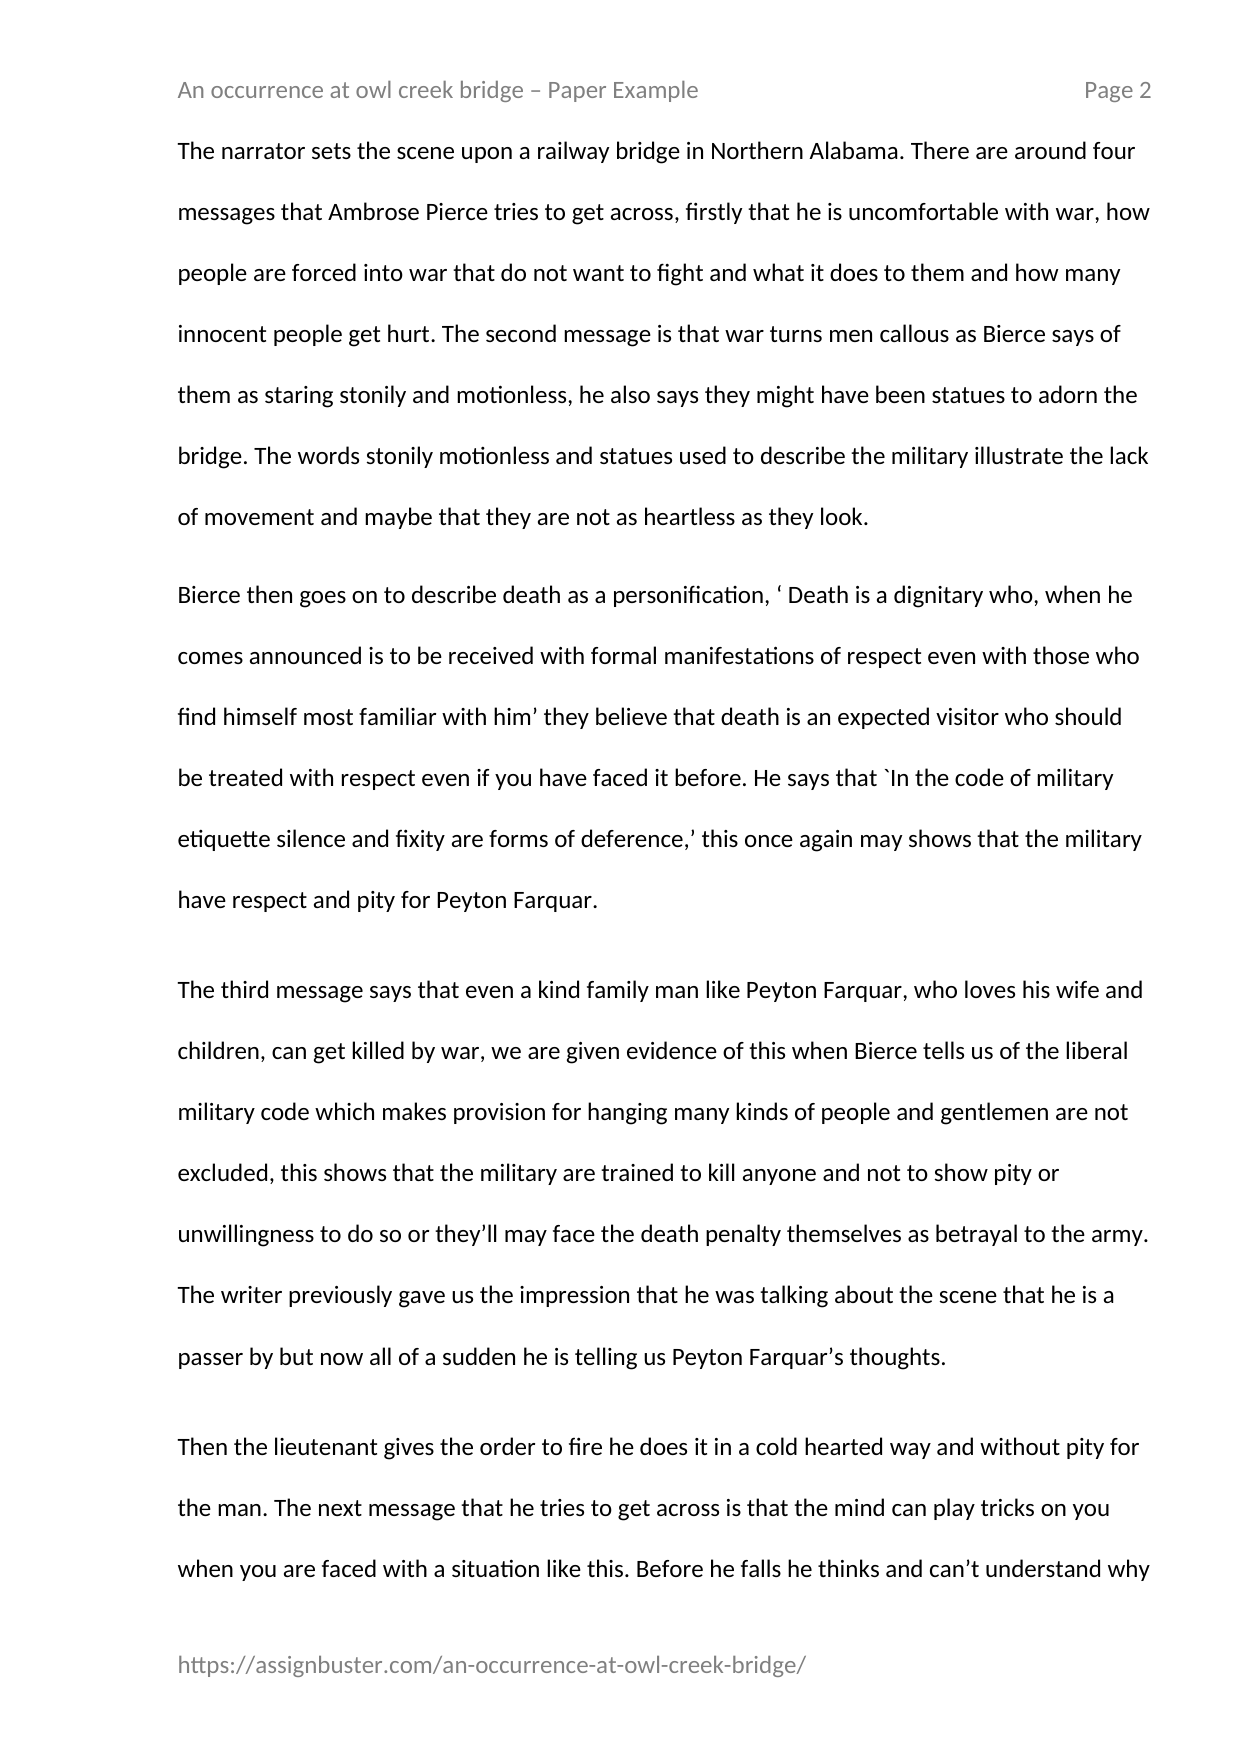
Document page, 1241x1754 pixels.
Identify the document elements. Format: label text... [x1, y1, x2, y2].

text The narrator sets the scene upon a railway bridge in Northern Alabama. There are around four messages that Ambrose Pierce tries to get across, firstly that he is uncomfortable with war, how people are forced into war that do not want to fight and what it does to them and how many innocent people get hurt. The second message is that war turns men callous as Bierce says of them as staring stonily and motionless, he also says they might have been statues to adorn the bridge. The words stonily motionless and statues used to describe the military illustrate the lack of movement and maybe that they are not as heartless as they look. [177, 135, 1152, 532]
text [177, 1431, 1152, 1584]
text The third message says that even a kind family man like Peyton Farquar, who loves his wife and children, can get killed by war, we are given evidence of this when Bierce tells us of the liberal military code which makes provision for hanging many kinds of people and gentlemen are not excluded, this shows that the military are trained to kill anyone and not to show pity or unwillingness to do so or they’ll may face the death penalty themselves as betrayal to the army. The writer previously gave us the impression that he was talking about the scene that he is a passer by but now all of a sudden he is telling us Peyton Farquar’s thoughts. [177, 974, 1152, 1371]
text Bierce then goes on to describe death as a personification, ‘ Death is a dignitary who, when he comes announced is to be received with formal manifestations of respect even with those who find himself most familiar with him’ they believe that death is an expected visitor who should be treated with respect even if you have faced it before. He says that `In the code of military etiquette silence and fixity are forms of deference,’ this once again may shows that the military have respect and pity for Peyton Farquar. [177, 579, 1152, 914]
